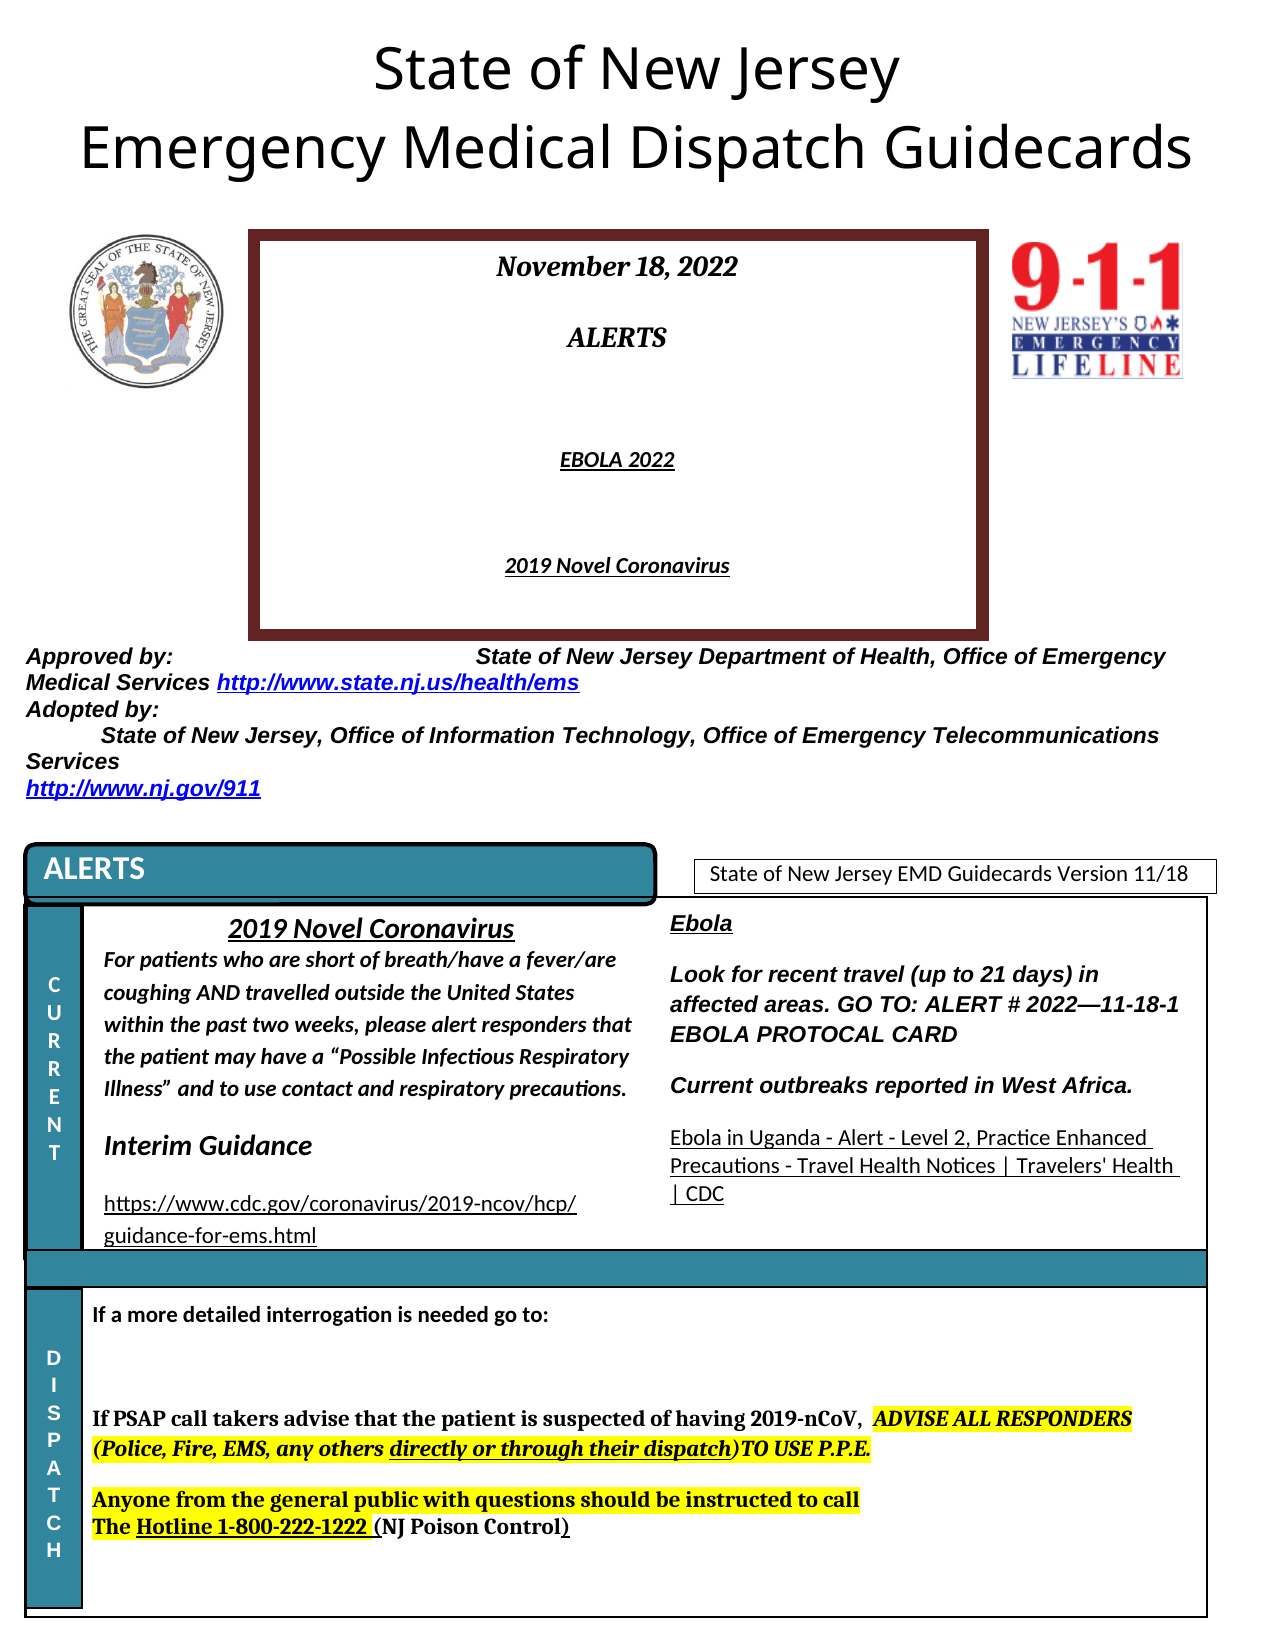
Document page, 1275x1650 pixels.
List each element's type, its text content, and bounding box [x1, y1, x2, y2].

picture [66, 231, 226, 389]
text Adopted by: [26, 696, 1248, 722]
title State of New Jersey [26, 27, 1248, 106]
text http://www.nj.gov/911 [26, 774, 1248, 801]
text Approved by: State of New Jersey Department of Health, Office of Emergency Medical Services http://www.state.nj.us/health/ems [26, 643, 1248, 696]
text Emergency Medical Dispatch Guidecards [26, 106, 1248, 186]
text State of New Jersey, Office of Information Technology, Office of Emergency Telecommunications Services [26, 722, 1248, 774]
